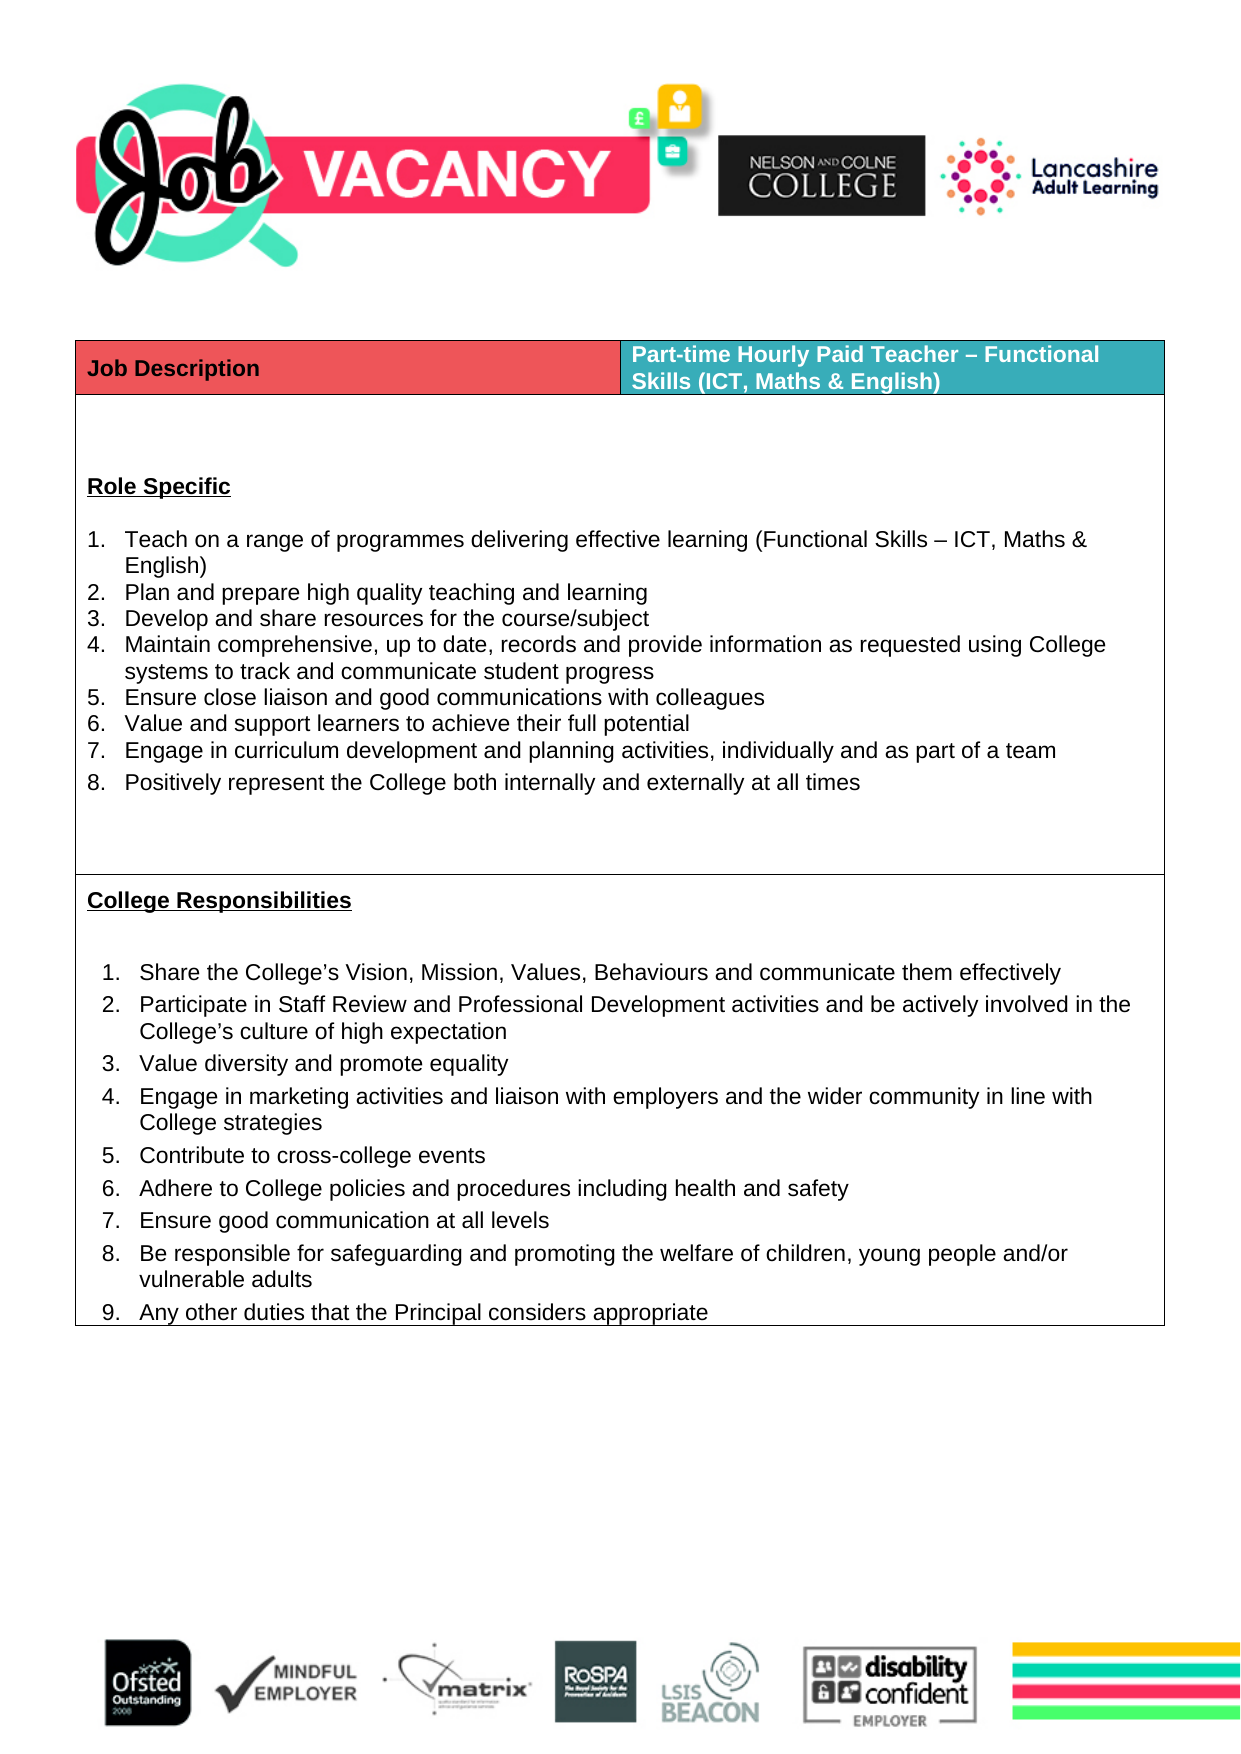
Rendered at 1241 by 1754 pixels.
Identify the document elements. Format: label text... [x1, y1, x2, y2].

picture [75, 1604, 1241, 1754]
table_header Job Description [76, 341, 620, 394]
table_header Part-time Hourly Paid Teacher – Functional Skills (ICT, Maths & English) [621, 341, 1164, 394]
table_cell College Responsibilities Share the College’s Vision, Mission, Values, Behaviours and communicate them effectively Participate in Staff Review and Professional Development activities and be actively involved in the College’s culture of high expectation Value diversity and promote equality Engage in marketing activities and liaison with employers and the wider community in line with College strategies Contribute to cross-college events Adhere to College policies and procedures including health and safety Ensure good communication at all levels Be responsible for safeguarding and promoting the welfare of children, young people and/or vulnerable adults Any other duties that the Principal considers appropriate [76, 875, 1164, 1325]
table_cell Role Specific Teach on a range of programmes delivering effective learning (Functional Skills – ICT, Maths & English) Plan and prepare high quality teaching and learning Develop and share resources for the course/subject Maintain comprehensive, up to date, records and provide information as requested using College systems to track and communicate student progress Ensure close liaison and good communications with colleagues Value and support learners to achieve their full potential Engage in curriculum development and planning activities, individually and as part of a team Positively represent the College both internally and externally at all times [76, 395, 1164, 874]
picture [75, 73, 1165, 285]
